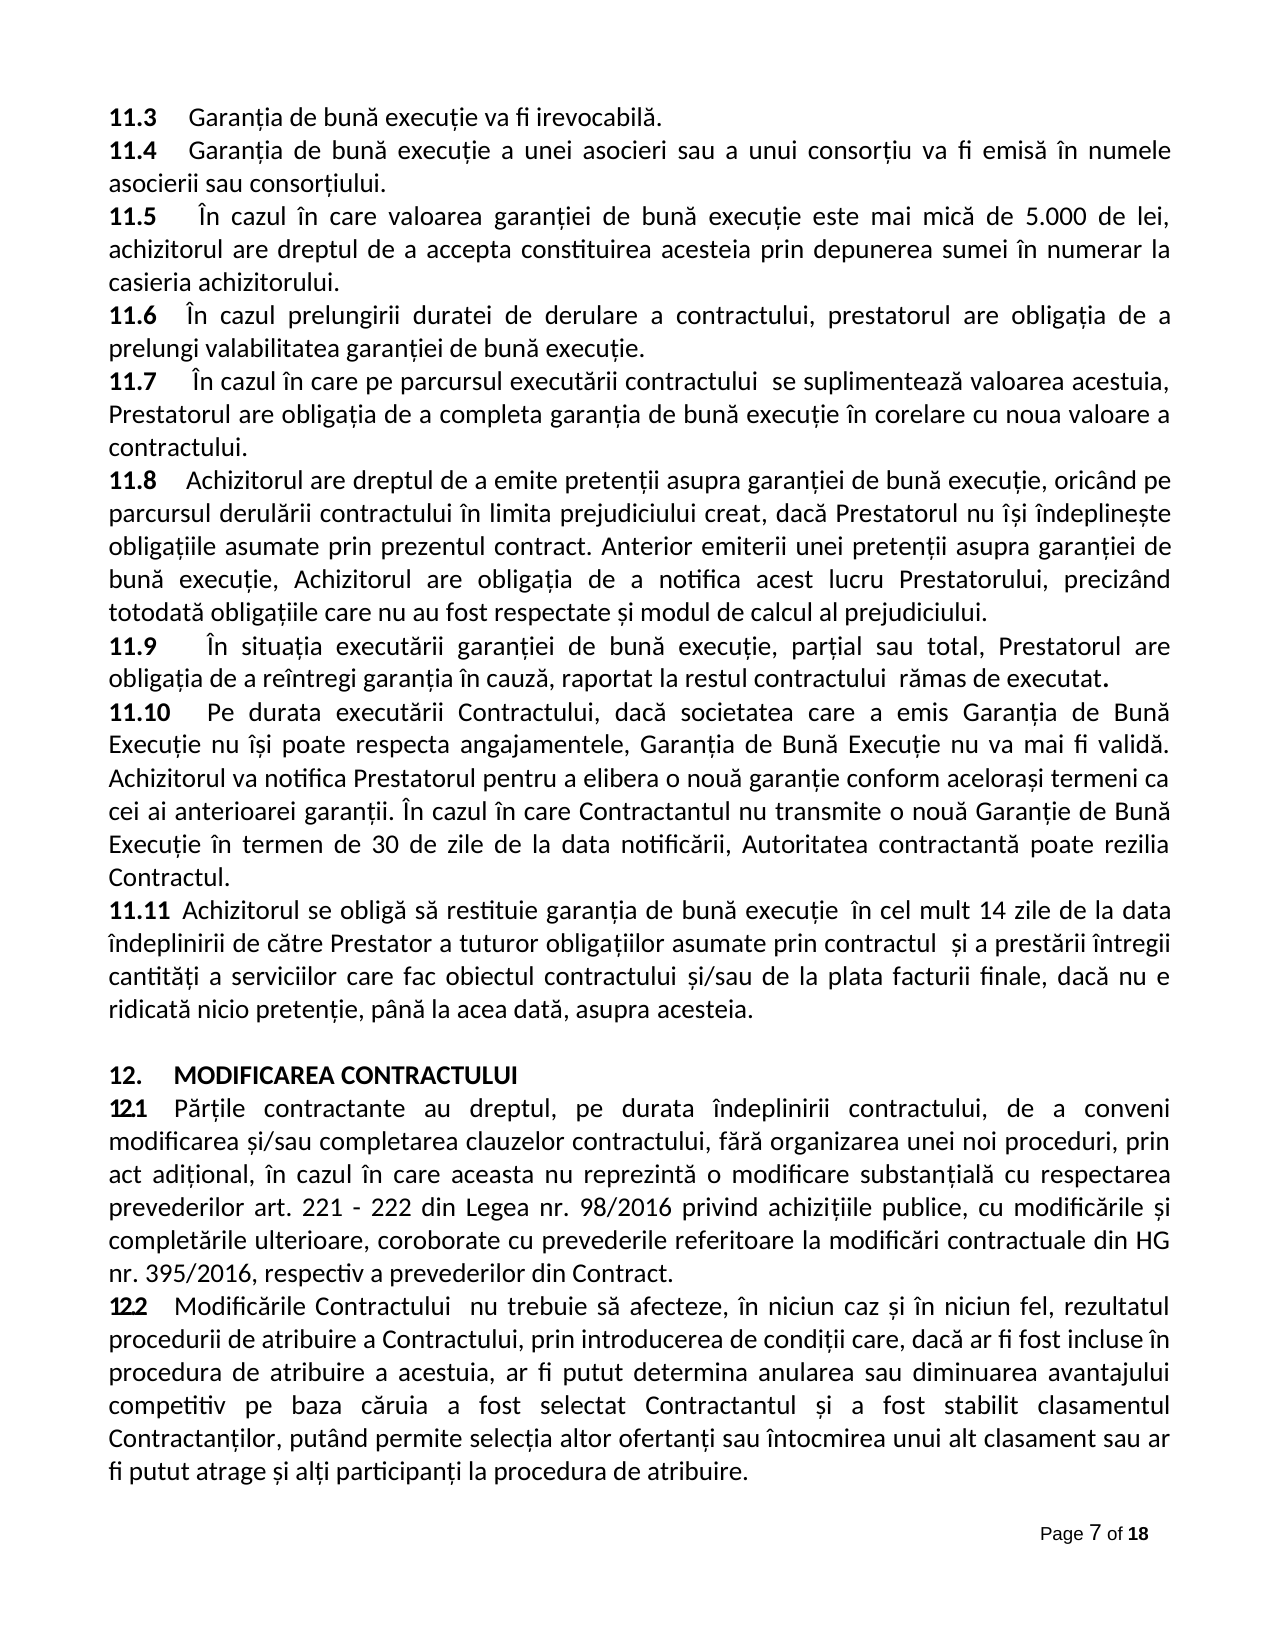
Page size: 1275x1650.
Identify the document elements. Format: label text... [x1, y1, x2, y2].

list Garanţia de bună execuţie va fi irevocabilă. [108, 100, 1172, 133]
list În situația executării garanției de bună execuție, parțial sau total, Prestatorul are obligația de a reîntregi garanția în cauză, raportat la restul contractului rămas de executat. [108, 629, 1172, 695]
list Pe durata executării Contractului, dacă societatea care a emis Garanția de Bună Execuție nu își poate respecta angajamentele, Garanția de Bună Execuție nu va mai fi validă. Achizitorul va notifica Prestatorul pentru a elibera o nouă garanție conform acelorași termeni ca cei ai anterioarei garanții. În cazul în care Contractantul nu transmite o nouă Garanție de Bună Execuție în termen de 30 de zile de la data notificării, Autoritatea contractantă poate rezilia Contractul. [108, 695, 1172, 893]
list În cazul în care pe parcursul executării contractului se suplimentează valoarea acestuia, Prestatorul are obligaţia de a completa garanţia de bună execuţie în corelare cu noua valoare a contractului. [108, 364, 1172, 463]
list Achizitorul are dreptul de a emite pretenţii asupra garanţiei de bună execuţie, oricând pe parcursul derulării contractului în limita prejudiciului creat, dacă Prestatorul nu îşi îndeplineşte obligaţiile asumate prin prezentul contract. Anterior emiterii unei pretenţii asupra garanţiei de bună execuţie, Achizitorul are obligaţia de a notifica acest lucru Prestatorului, precizând totodată obligaţiile care nu au fost respectate și modul de calcul al prejudiciului. [108, 463, 1172, 629]
list Garanţia de bună execuţie a unei asocieri sau a unui consorţiu va fi emisă în numele asocierii sau consorţiului. [108, 133, 1172, 199]
list Modificările Contractului nu trebuie să afecteze, în niciun caz și în niciun fel, rezultatul procedurii de atribuire a Contractului, prin introducerea de condiții care, dacă ar fi fost incluse în procedura de atribuire a acestuia, ar fi putut determina anularea sau diminuarea avantajului competitiv pe baza căruia a fost selectat Contractantul și a fost stabilit clasamentul Contractanților, putând permite selecția altor ofertanți sau întocmirea unui alt clasament sau ar fi putut atrage și alți participanți la procedura de atribuire. [108, 1289, 1172, 1487]
subtitle MODIFICAREA CONTRACTULUI [108, 1058, 1172, 1091]
list Părţile contractante au dreptul, pe durata îndeplinirii contractului, de a conveni modificarea şi/sau completarea clauzelor contractului, fără organizarea unei noi proceduri, prin act adiţional, în cazul în care aceasta nu reprezintă o modificare substanţială cu respectarea prevederilor art. 221 - 222 din Legea nr. 98/2016 privind achiziţiile publice, cu modificările şi completările ulterioare, coroborate cu prevederile referitoare la modificări contractuale din HG nr. 395/2016, respectiv a prevederilor din Contract. [108, 1091, 1172, 1289]
list Achizitorul se obligă să restituie garanţia de bună execuţie în cel mult 14 zile de la data îndeplinirii de către Prestator a tuturor obligaţiilor asumate prin contractul şi a prestării întregii cantități a serviciilor care fac obiectul contractului şi/sau de la plata facturii finale, dacă nu e ridicată nicio pretenție, până la acea dată, asupra acesteia. [108, 893, 1172, 1025]
list În cazul prelungirii duratei de derulare a contractului, prestatorul are obligaţia de a prelungi valabilitatea garanţiei de bună execuţie. [108, 298, 1172, 364]
list În cazul în care valoarea garanției de bună execuție este mai mică de 5.000 de lei, achizitorul are dreptul de a accepta constituirea acesteia prin depunerea sumei în numerar la casieria achizitorului. [108, 199, 1172, 298]
